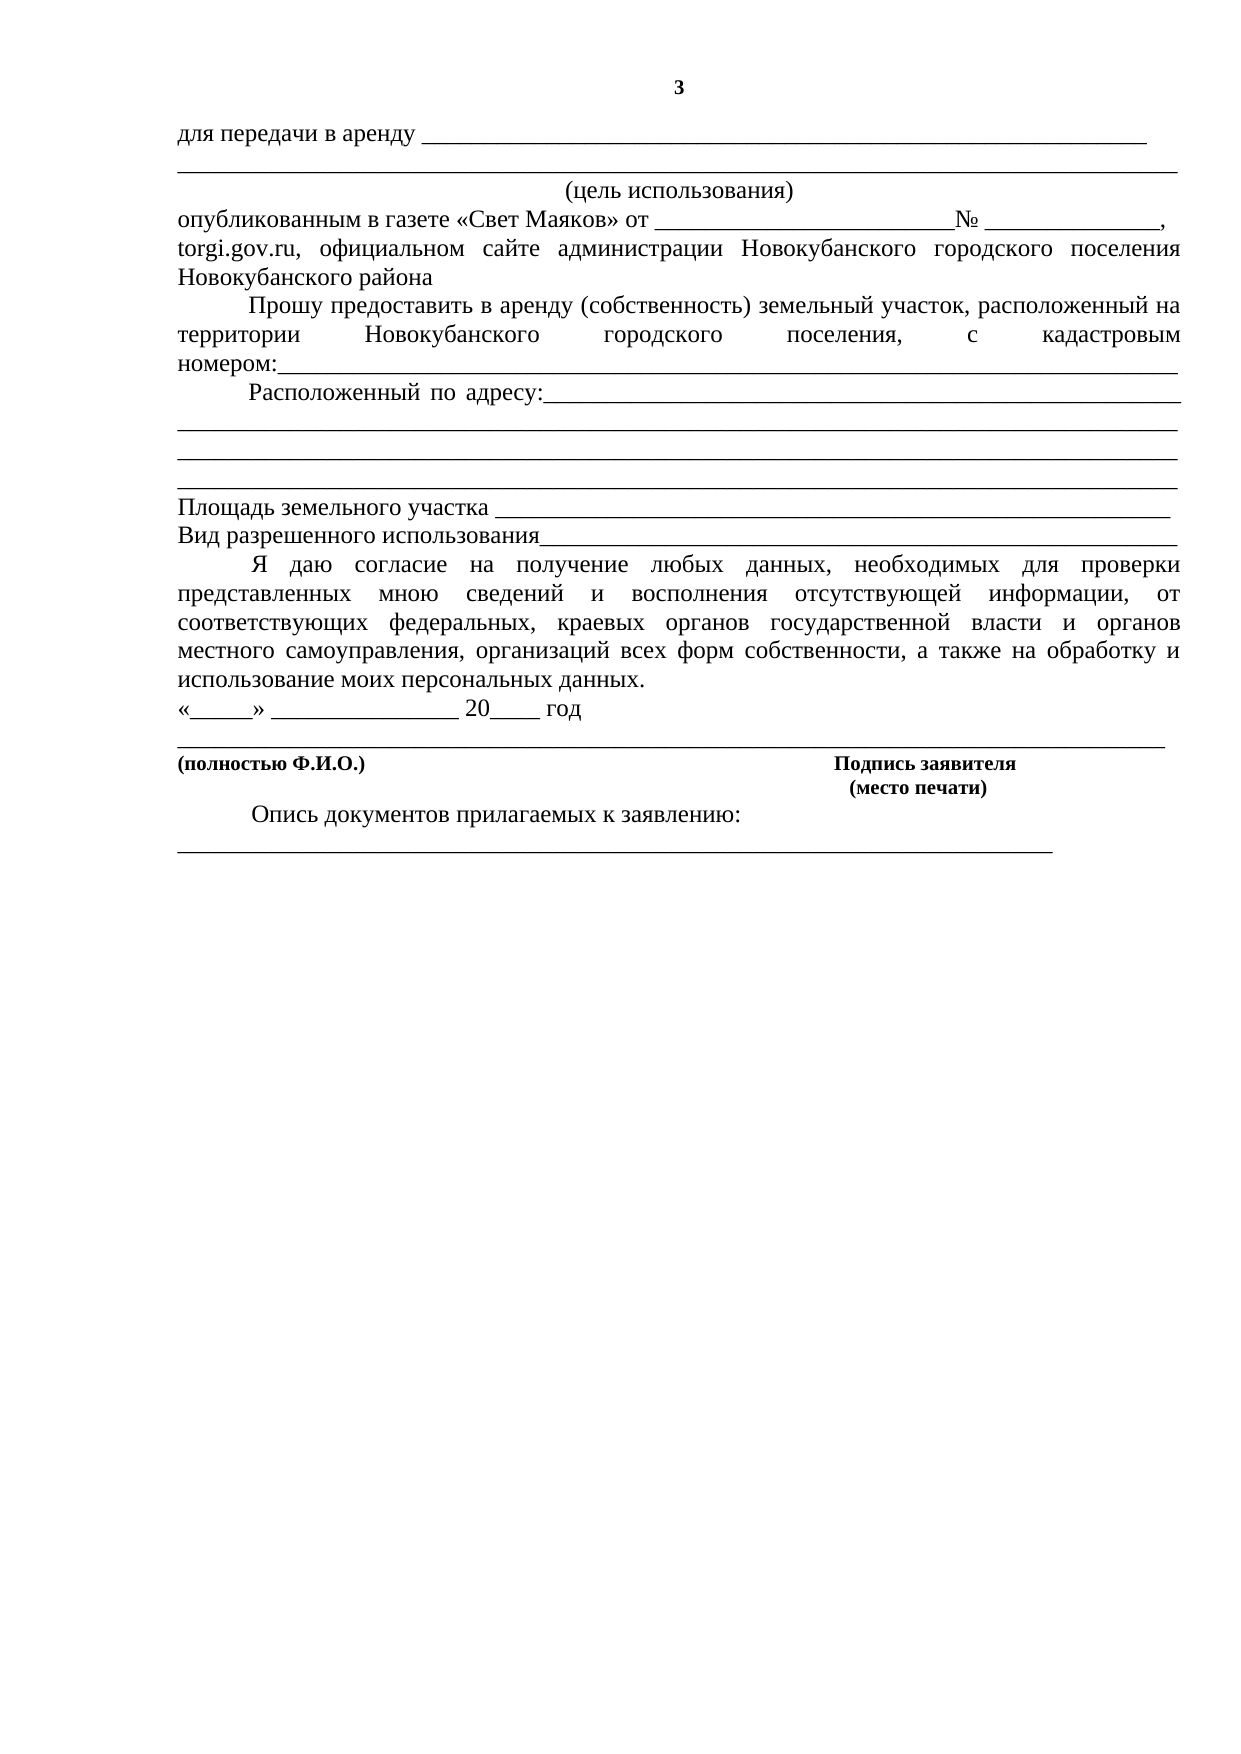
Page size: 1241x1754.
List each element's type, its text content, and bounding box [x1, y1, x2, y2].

text Прошу предоставить в аренду (собственность) земельный участок, расположенный на территории Новокубанского городского поселения, с кадастровым номером:________________________________________________________________________ [177, 291, 1181, 377]
text torgi.gov.ru, официальном сайте администрации Новокубанского городского поселения Новокубанского района [177, 233, 1181, 291]
text Площадь земельного участка ______________________________________________________ [177, 492, 1181, 521]
text ________________________________________________________________________________ [177, 434, 1181, 463]
text «_____» _______________ 20____ год [177, 693, 1181, 722]
text Опись документов прилагаемых к заявлению: ______________________________________________________________________ [177, 799, 1181, 856]
text (цель использования) [177, 176, 1181, 204]
text опубликованным в газете «Свет Маяков» от ________________________№ ______________, [177, 204, 1181, 233]
text (место печати) [177, 775, 1181, 799]
text _______________________________________________________________________________ [177, 722, 1181, 751]
text ________________________________________________________________________________ [177, 463, 1181, 492]
text Вид разрешенного использования___________________________________________________ [177, 521, 1181, 549]
text Я даю согласие на получение любых данных, необходимых для проверки представленных мною сведений и восполнения отсутствующей информации, от соответствующих федеральных, краевых органов государственной власти и органов местного самоуправления, организаций всех форм собственности, а также на обработку и использование моих персональных данных. [177, 549, 1181, 693]
text Расположенный по адресу:___________________________________________________ ________________________________________________________________________________ [177, 377, 1181, 434]
text (полностью Ф.И.О.) Подпись заявителя [177, 751, 1181, 775]
text ________________________________________________________________________________ [177, 147, 1181, 176]
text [177, 118, 1181, 147]
